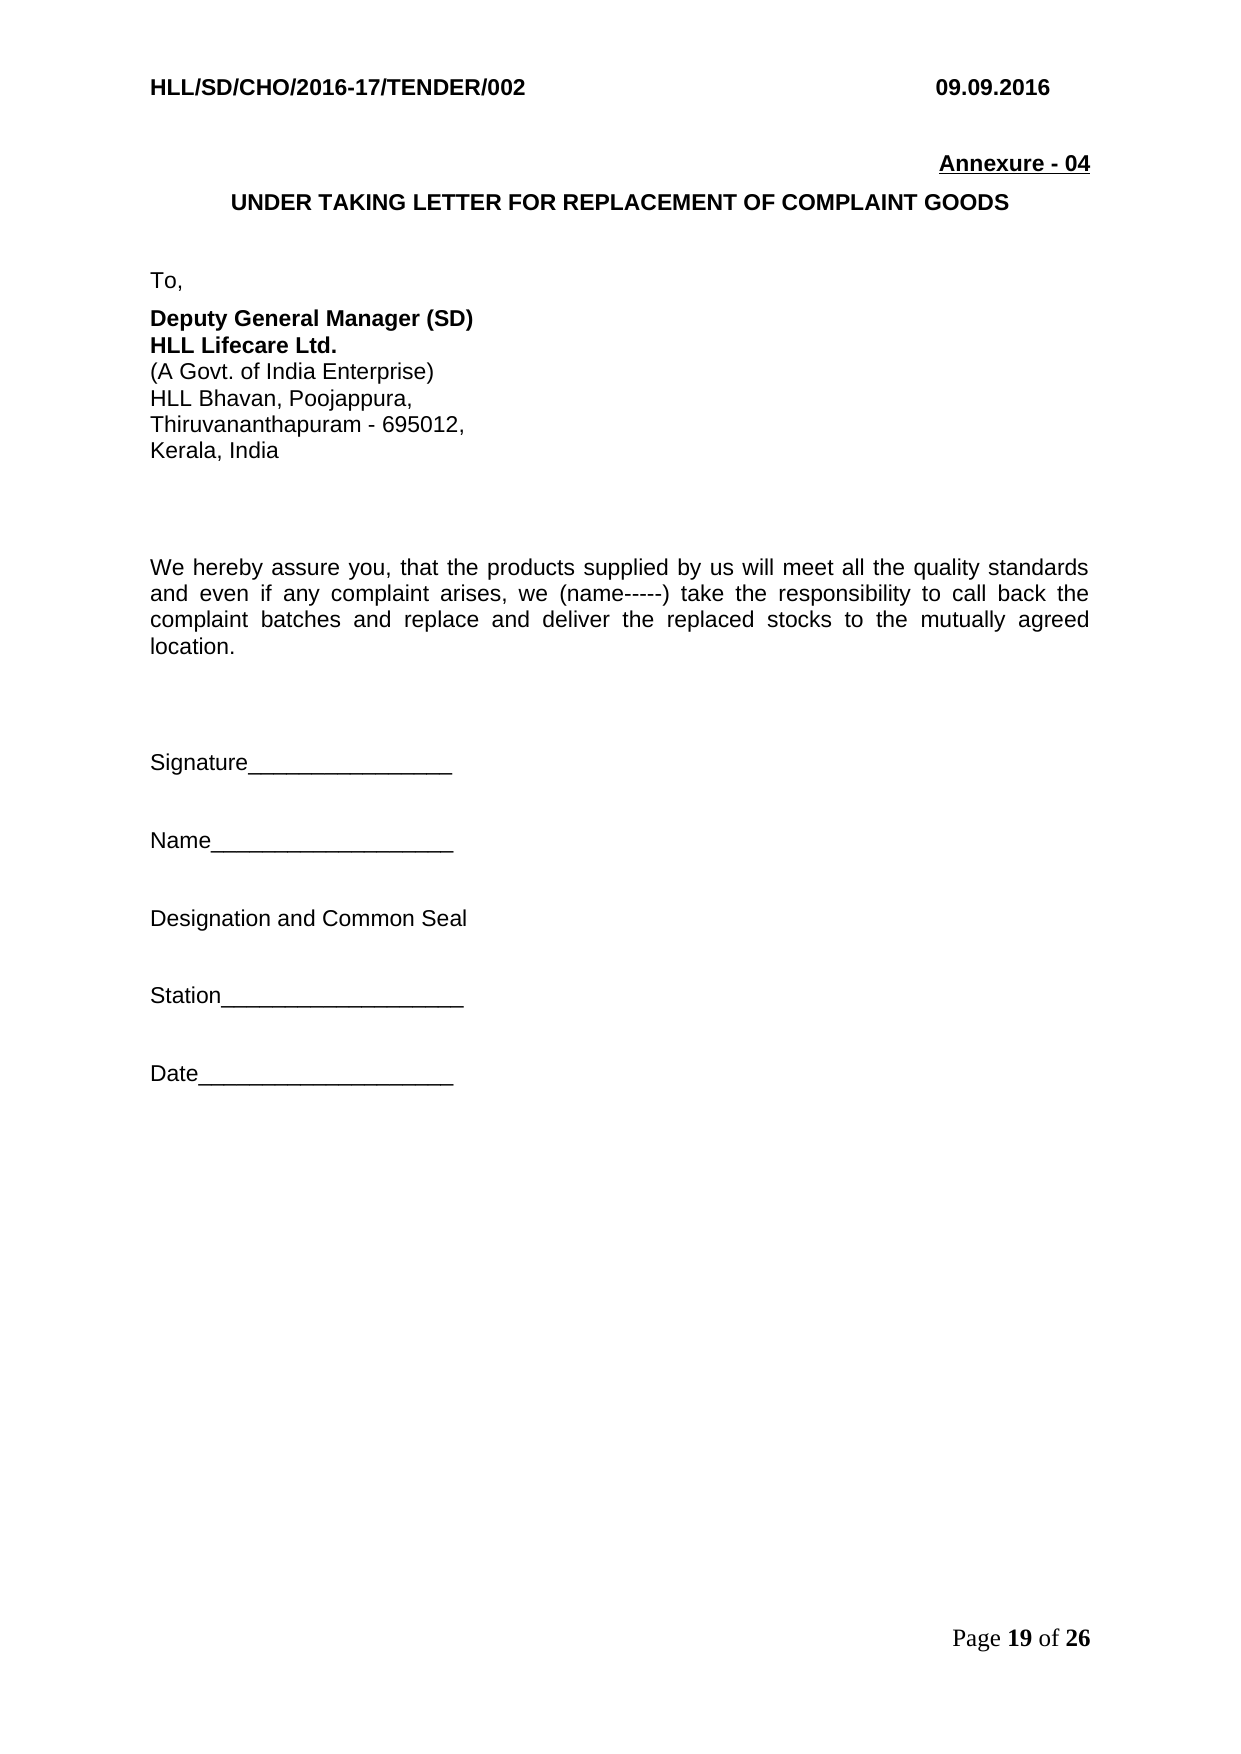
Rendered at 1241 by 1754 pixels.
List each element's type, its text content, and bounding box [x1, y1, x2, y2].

text Thiruvananthapuram - 695012, [150, 411, 1090, 437]
text We hereby assure you, that the products supplied by us will meet all the quality standards and even if any complaint arises, we (name-----) take the responsibility to call back the complaint batches and replace and deliver the replaced stocks to the mutually agreed location. [150, 554, 1090, 659]
text Date____________________ [150, 1060, 1090, 1087]
text Name___________________ [150, 827, 1090, 853]
text UNDER TAKING LETTER FOR REPLACEMENT OF COMPLAINT GOODS [150, 189, 1090, 215]
text HLL Lifecare Ltd. [150, 332, 1090, 358]
text Station___________________ [150, 982, 1090, 1009]
text Kerala, India [150, 437, 1090, 463]
text To, [150, 267, 1090, 293]
text Signature________________ [150, 749, 1090, 776]
text Annexure - 04 [150, 150, 1090, 176]
text (A Govt. of India Enterprise) [150, 358, 1090, 384]
text Designation and Common Seal [150, 905, 1090, 931]
text Deputy General Manager (SD) [150, 305, 1090, 332]
text HLL Bhavan, Poojappura, [150, 384, 1090, 411]
